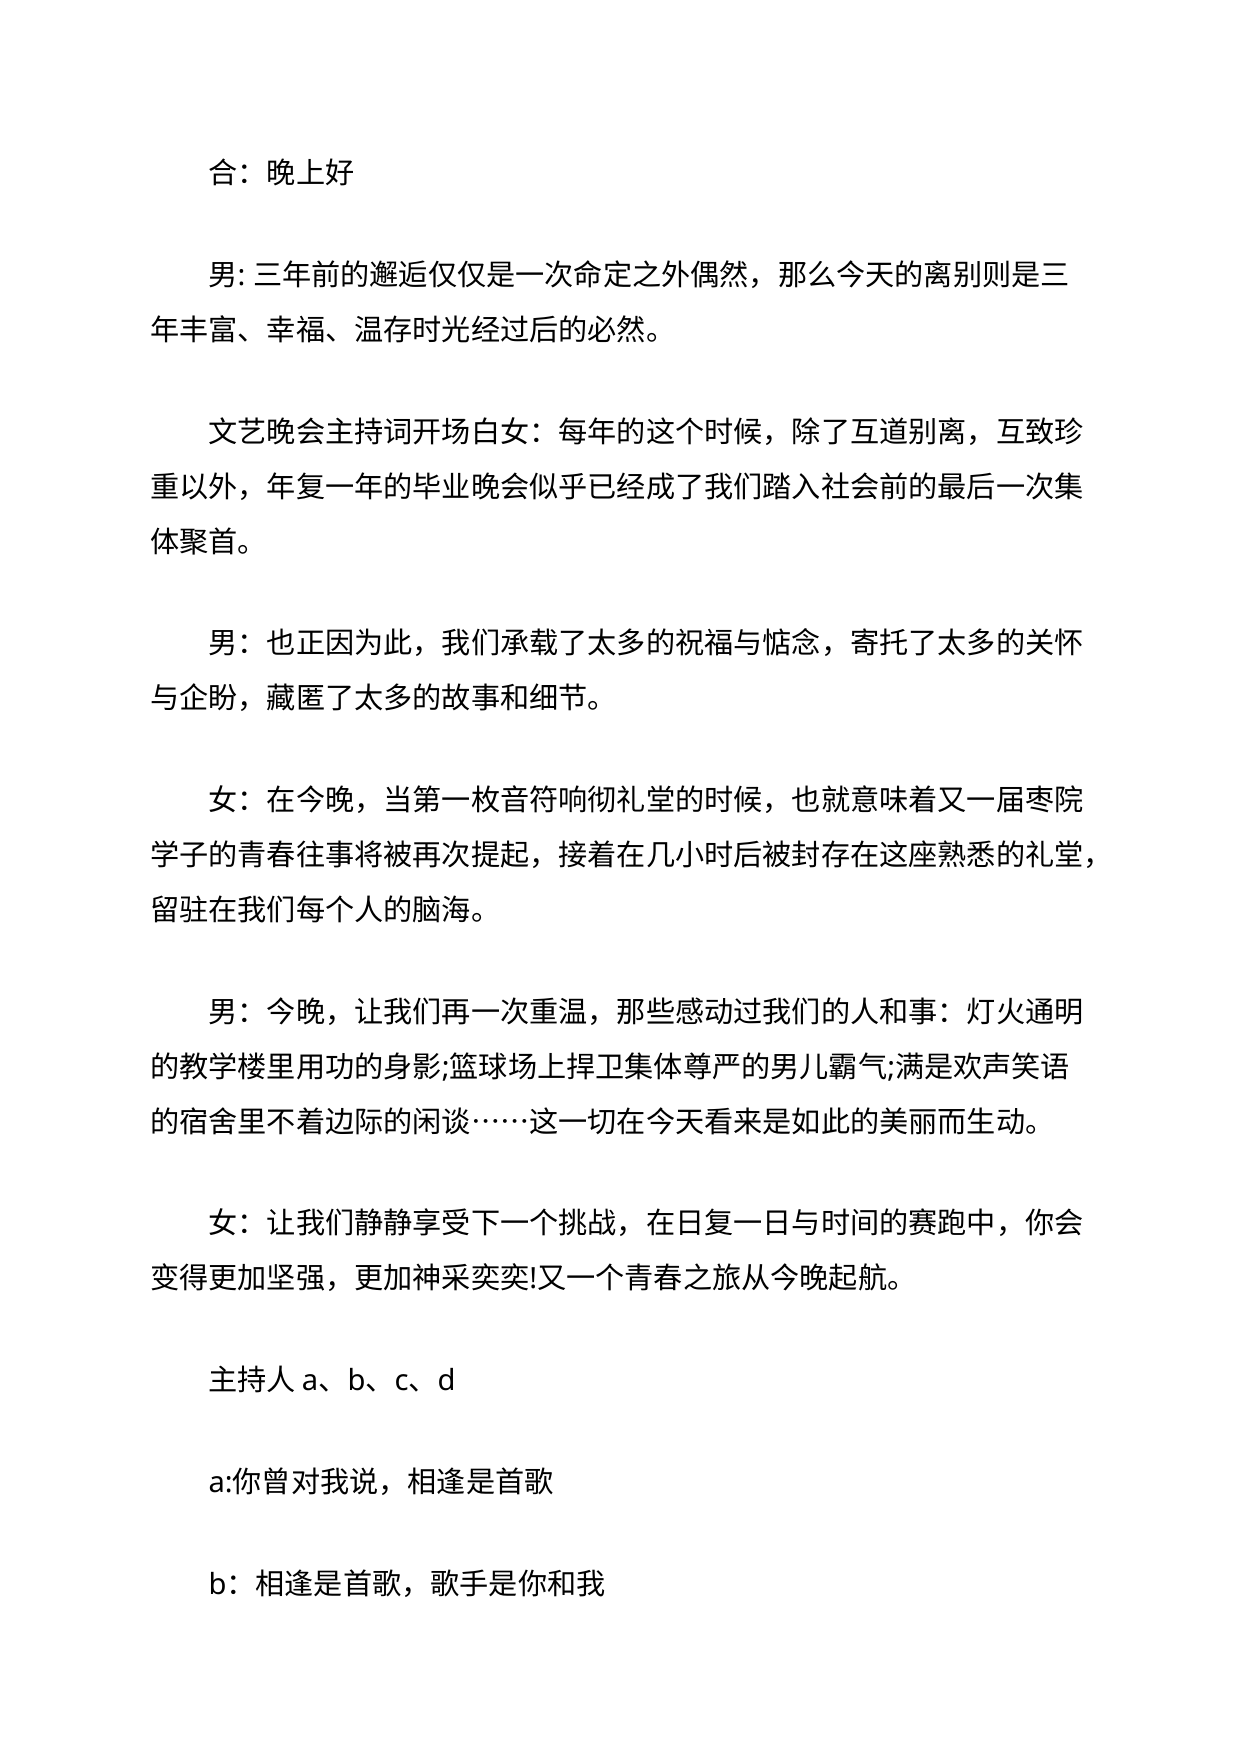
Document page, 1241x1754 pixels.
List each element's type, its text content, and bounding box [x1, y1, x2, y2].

text 女：在今晚，当第一枚音符响彻礼堂的时候，也就意味着又一届枣院学子的青春往事将被再次提起，接着在几小时后被封存在这座熟悉的礼堂，留驻在我们每个人的脑海。 [150, 777, 1090, 929]
text 女：让我们静静享受下一个挑战，在日复一日与时间的赛跑中，你会变得更加坚强，更加神采奕奕!又一个青春之旅从今晚起航。 [150, 1200, 1090, 1297]
text b：相逢是首歌，歌手是你和我 [150, 1561, 1090, 1603]
text 男: 三年前的邂逅仅仅是一次命定之外偶然，那么今天的离别则是三年丰富、幸福、温存时光经过后的必然。 [150, 252, 1090, 349]
text 男：也正因为此，我们承载了太多的祝福与惦念，寄托了太多的关怀与企盼，藏匿了太多的故事和细节。 [150, 620, 1090, 717]
text a:你曾对我说，相逢是首歌 [150, 1459, 1090, 1501]
text 合：晚上好 [150, 150, 1090, 192]
text 男：今晚，让我们再一次重温，那些感动过我们的人和事：灯火通明的教学楼里用功的身影;篮球场上捍卫集体尊严的男儿霸气;满是欢声笑语的宿舍里不着边际的闲谈……这一切在今天看来是如此的美丽而生动。 [150, 988, 1090, 1141]
text 文艺晚会主持词开场白女：每年的这个时候，除了互道别离，互致珍重以外，年复一年的毕业晚会似乎已经成了我们踏入社会前的最后一次集体聚首。 [150, 408, 1090, 561]
text 主持人a、b、c、d [150, 1357, 1090, 1399]
